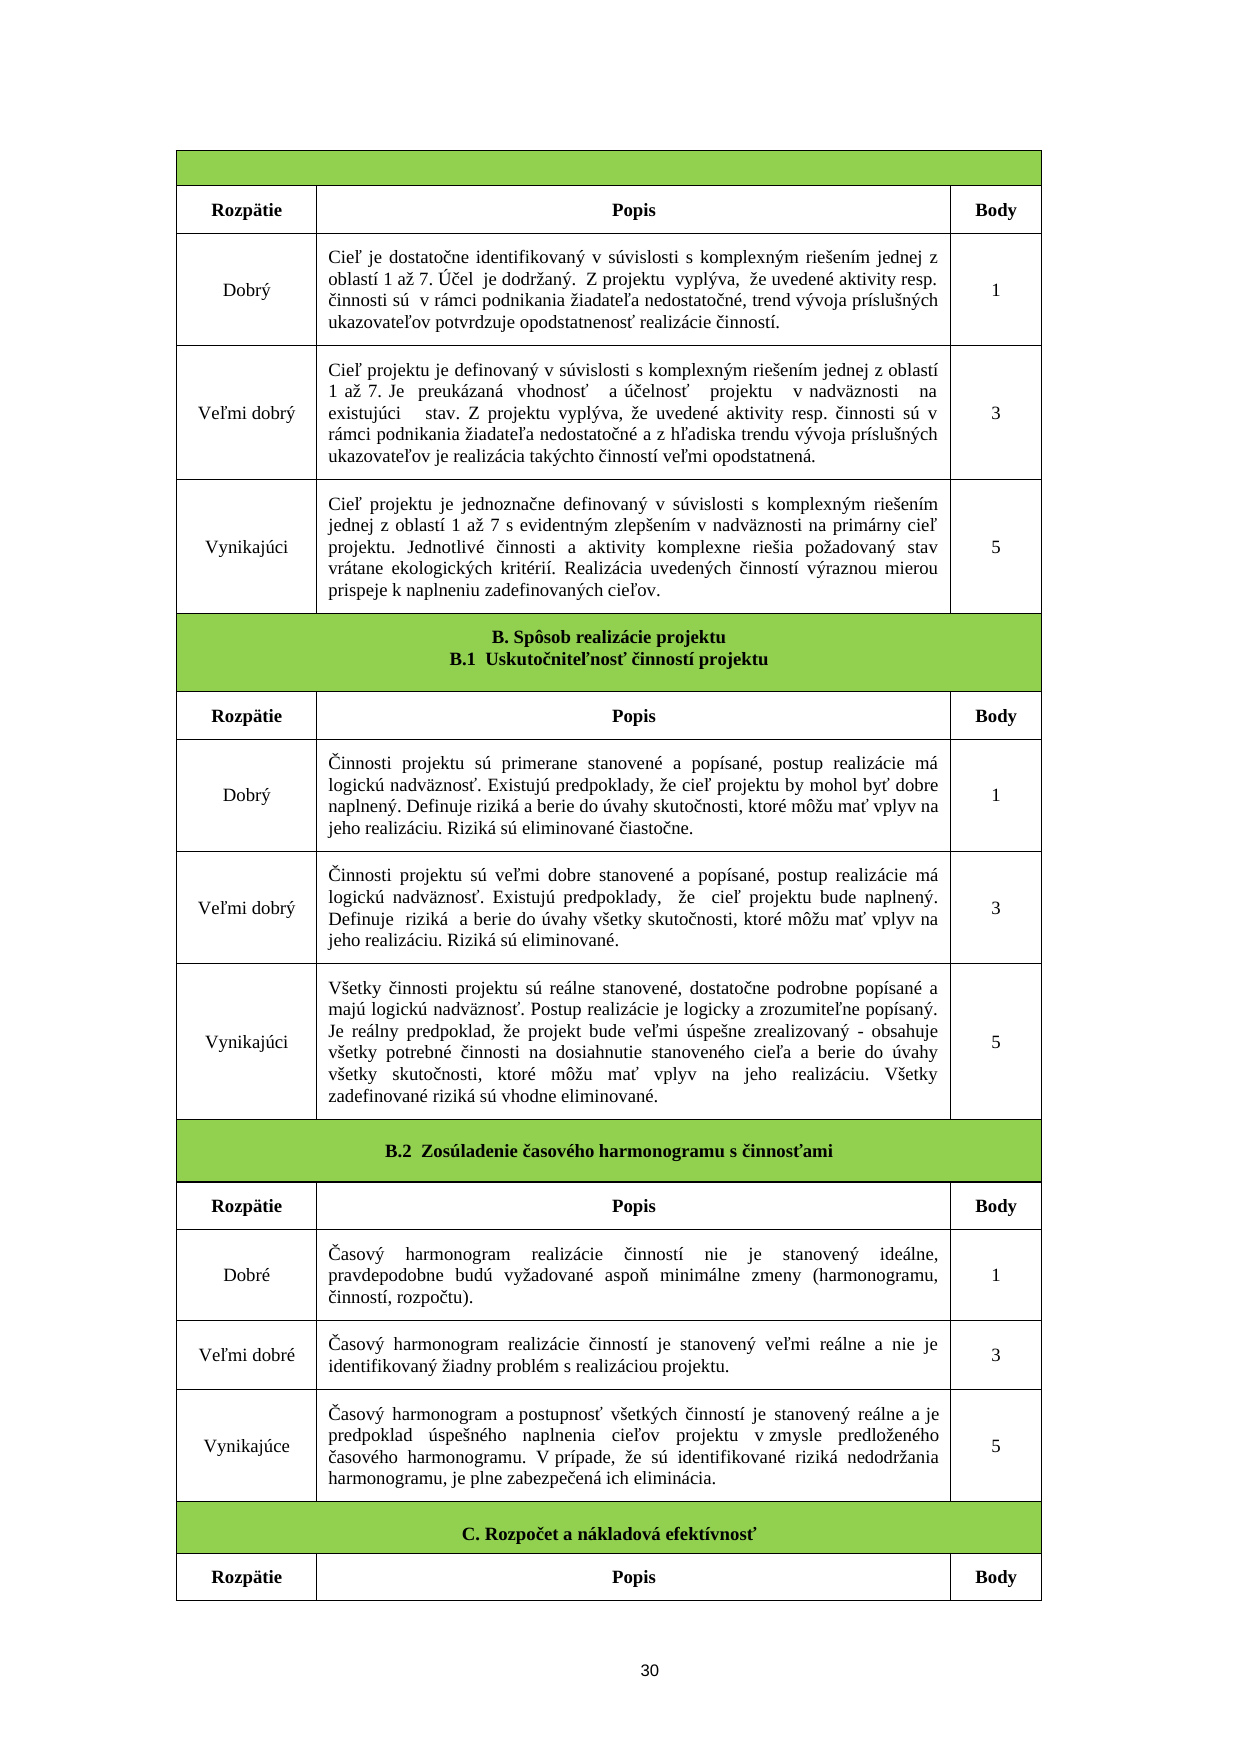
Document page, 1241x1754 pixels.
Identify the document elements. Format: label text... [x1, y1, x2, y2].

table_cell Veľmi dobrý [177, 852, 316, 963]
table_cell Veľmi dobrý [177, 346, 316, 479]
table_cell Rozpätie [177, 1183, 316, 1229]
table_cell Cieľ projektu je definovaný v súvislosti s komplexným riešením jednej z oblastí 1 až 7. Je preukázaná vhodnosť a účelnosť projektu v nadväznosti na existujúci stav. Z projektu vyplýva, že uvedené aktivity resp. činnosti sú v rámci podnikania žiadateľa nedostatočné a z hľadiska trendu vývoja príslušných ukazovateľov je realizácia takýchto činností veľmi opodstatnená. [317, 346, 950, 479]
table_cell Vynikajúci [177, 480, 316, 613]
table_cell Rozpätie [177, 1554, 316, 1600]
table_cell Rozpätie [177, 692, 316, 738]
table_cell Popis [317, 1554, 950, 1600]
table_cell Body [951, 1554, 1041, 1600]
table_cell Vynikajúce [177, 1390, 316, 1501]
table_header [177, 151, 1041, 185]
table_cell 1 [951, 234, 1041, 345]
table_cell 3 [951, 1321, 1041, 1389]
table_cell 5 [951, 1390, 1041, 1501]
table_cell Dobrý [177, 234, 316, 345]
table_cell 3 [951, 852, 1041, 963]
table_cell 1 [951, 740, 1041, 851]
table_cell Všetky činnosti projektu sú reálne stanovené, dostatočne podrobne popísané a majú logickú nadväznosť. Postup realizácie je logicky a zrozumiteľne popísaný. Je reálny predpoklad, že projekt bude veľmi úspešne zrealizovaný - obsahuje všetky potrebné činnosti na dosiahnutie stanoveného cieľa a berie do úvahy všetky skutočnosti, ktoré môžu mať vplyv na jeho realizáciu. Všetky zadefinované riziká sú vhodne eliminované. [317, 964, 950, 1118]
table_cell Popis [317, 186, 950, 233]
table_cell Činnosti projektu sú primerane stanovené a popísané, postup realizácie má logickú nadväznosť. Existujú predpoklady, že cieľ projektu by mohol byť dobre naplnený. Definuje riziká a berie do úvahy skutočnosti, ktoré môžu mať vplyv na jeho realizáciu. Riziká sú eliminované čiastočne. [317, 740, 950, 851]
table_cell 5 [951, 480, 1041, 613]
table_cell Činnosti projektu sú veľmi dobre stanovené a popísané, postup realizácie má logickú nadväznosť. Existujú predpoklady, že cieľ projektu bude naplnený. Definuje riziká a berie do úvahy všetky skutočnosti, ktoré môžu mať vplyv na jeho realizáciu. Riziká sú eliminované. [317, 852, 950, 963]
table_cell 3 [951, 346, 1041, 479]
table_cell 5 [951, 964, 1041, 1118]
table_cell Dobrý [177, 740, 316, 851]
table_cell Časový harmonogram realizácie činností nie je stanovený ideálne, pravdepodobne budú vyžadované aspoň minimálne zmeny (harmonogramu, činností, rozpočtu). [317, 1230, 950, 1320]
table_cell C. Rozpočet a nákladová efektívnosť [177, 1502, 1041, 1553]
table_cell Body [951, 1183, 1041, 1229]
table_cell Veľmi dobré [177, 1321, 316, 1389]
table_cell Body [951, 186, 1041, 233]
table_cell B.2 Zosúladenie časového harmonogramu s činnosťami [177, 1120, 1041, 1181]
table_cell Cieľ projektu je jednoznačne definovaný v súvislosti s komplexným riešením jednej z oblastí 1 až 7 s evidentným zlepšením v nadväznosti na primárny cieľ projektu. Jednotlivé činnosti a aktivity komplexne riešia požadovaný stav vrátane ekologických kritérií. Realizácia uvedených činností výraznou mierou prispeje k naplneniu zadefinovaných cieľov. [317, 480, 950, 613]
table_cell Časový harmonogram realizácie činností je stanovený veľmi reálne a nie je identifikovaný žiadny problém s realizáciou projektu. [317, 1321, 950, 1389]
table_cell B. Spôsob realizácie projektu B.1 Uskutočniteľnosť činností projektu [177, 614, 1041, 691]
table_cell Popis [317, 692, 950, 738]
table_cell Časový harmonogram a postupnosť všetkých činností je stanovený reálne a je predpoklad úspešného naplnenia cieľov projektu v zmysle predloženého časového harmonogramu. V prípade, že sú identifikované riziká nedodržania harmonogramu, je plne zabezpečená ich eliminácia. [317, 1390, 950, 1501]
table_cell Rozpätie [177, 186, 316, 233]
table_cell Body [951, 692, 1041, 738]
table_cell 1 [951, 1230, 1041, 1320]
table_cell Cieľ je dostatočne identifikovaný v súvislosti s komplexným riešením jednej z oblastí 1 až 7. Účel je dodržaný. Z projektu vyplýva, že uvedené aktivity resp. činnosti sú v rámci podnikania žiadateľa nedostatočné, trend vývoja príslušných ukazovateľov potvrdzuje opodstatnenosť realizácie činností. [317, 234, 950, 345]
table_cell Dobré [177, 1230, 316, 1320]
table_cell Popis [317, 1183, 950, 1229]
table_cell Vynikajúci [177, 964, 316, 1118]
